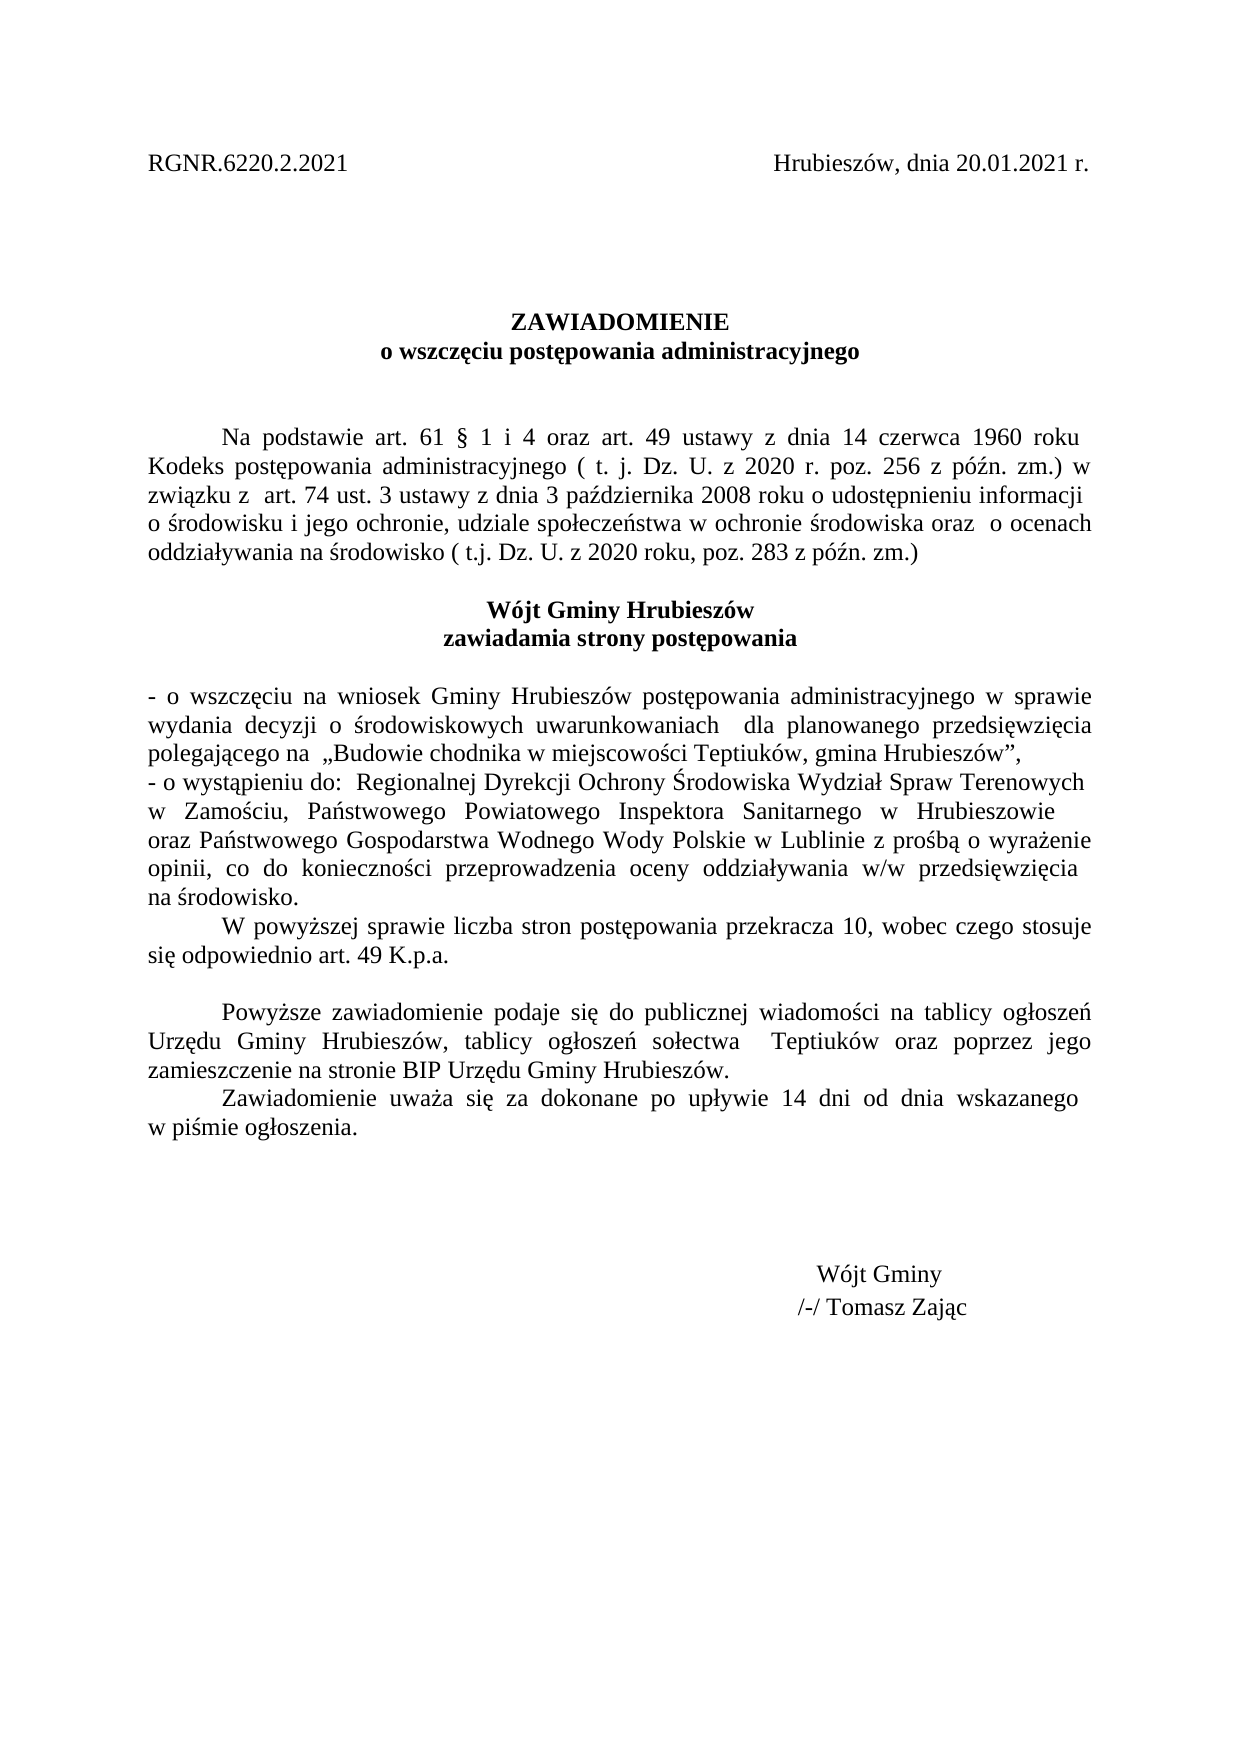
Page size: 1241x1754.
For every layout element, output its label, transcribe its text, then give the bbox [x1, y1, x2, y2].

text Na podstawie art. 61 § 1 i 4 oraz art. 49 ustawy z dnia 14 czerwca 1960 roku Kodeks postępowania administracyjnego ( t. j. Dz. U. z 2020 r. poz. 256 z późn. zm.) w związku z art. 74 ust. 3 ustawy z dnia 3 października 2008 roku o udostępnieniu informacji o środowisku i jego ochronie, udziale społeczeństwa w ochronie środowiska oraz o ocenach oddziaływania na środowisko ( t.j. Dz. U. z 2020 roku, poz. 283 z późn. zm.) [148, 422, 1093, 566]
text ZAWIADOMIENIE [148, 307, 1093, 336]
text Powyższe zawiadomienie podaje się do publicznej wiadomości na tablicy ogłoszeń Urzędu Gminy Hrubieszów, tablicy ogłoszeń sołectwa Teptiuków oraz poprzez jego zamieszczenie na stronie BIP Urzędu Gminy Hrubieszów. [148, 997, 1093, 1083]
text Wójt Gminy [148, 1259, 1093, 1287]
text Zawiadomienie uważa się za dokonane po upływie 14 dni od dnia wskazanego w piśmie ogłoszenia. [148, 1083, 1093, 1141]
text Wójt Gminy Hrubieszów [148, 595, 1093, 623]
text /-/ Tomasz Zając [148, 1292, 1093, 1321]
text RGNR.6220.2.2021 Hrubieszów, dnia 20.01.2021 r. [148, 148, 1093, 176]
text zawiadamia strony postępowania [148, 623, 1093, 652]
text o wszczęciu postępowania administracyjnego [148, 336, 1093, 365]
text - o wszczęciu na wniosek Gminy Hrubieszów postępowania administracyjnego w sprawie wydania decyzji o środowiskowych uwarunkowaniach dla planowanego przedsięwzięcia polegającego na „Budowie chodnika w miejscowości Teptiuków, gmina Hrubieszów”, [148, 681, 1093, 767]
text W powyższej sprawie liczba stron postępowania przekracza 10, wobec czego stosuje się odpowiednio art. 49 K.p.a. [148, 911, 1093, 968]
text - o wystąpieniu do: Regionalnej Dyrekcji Ochrony Środowiska Wydział Spraw Terenowych w Zamościu, Państwowego Powiatowego Inspektora Sanitarnego w Hrubieszowie oraz Państwowego Gospodarstwa Wodnego Wody Polskie w Lublinie z prośbą o wyrażenie opinii, co do konieczności przeprowadzenia oceny oddziaływania w/w przedsięwzięcia na środowisko. [148, 767, 1093, 911]
